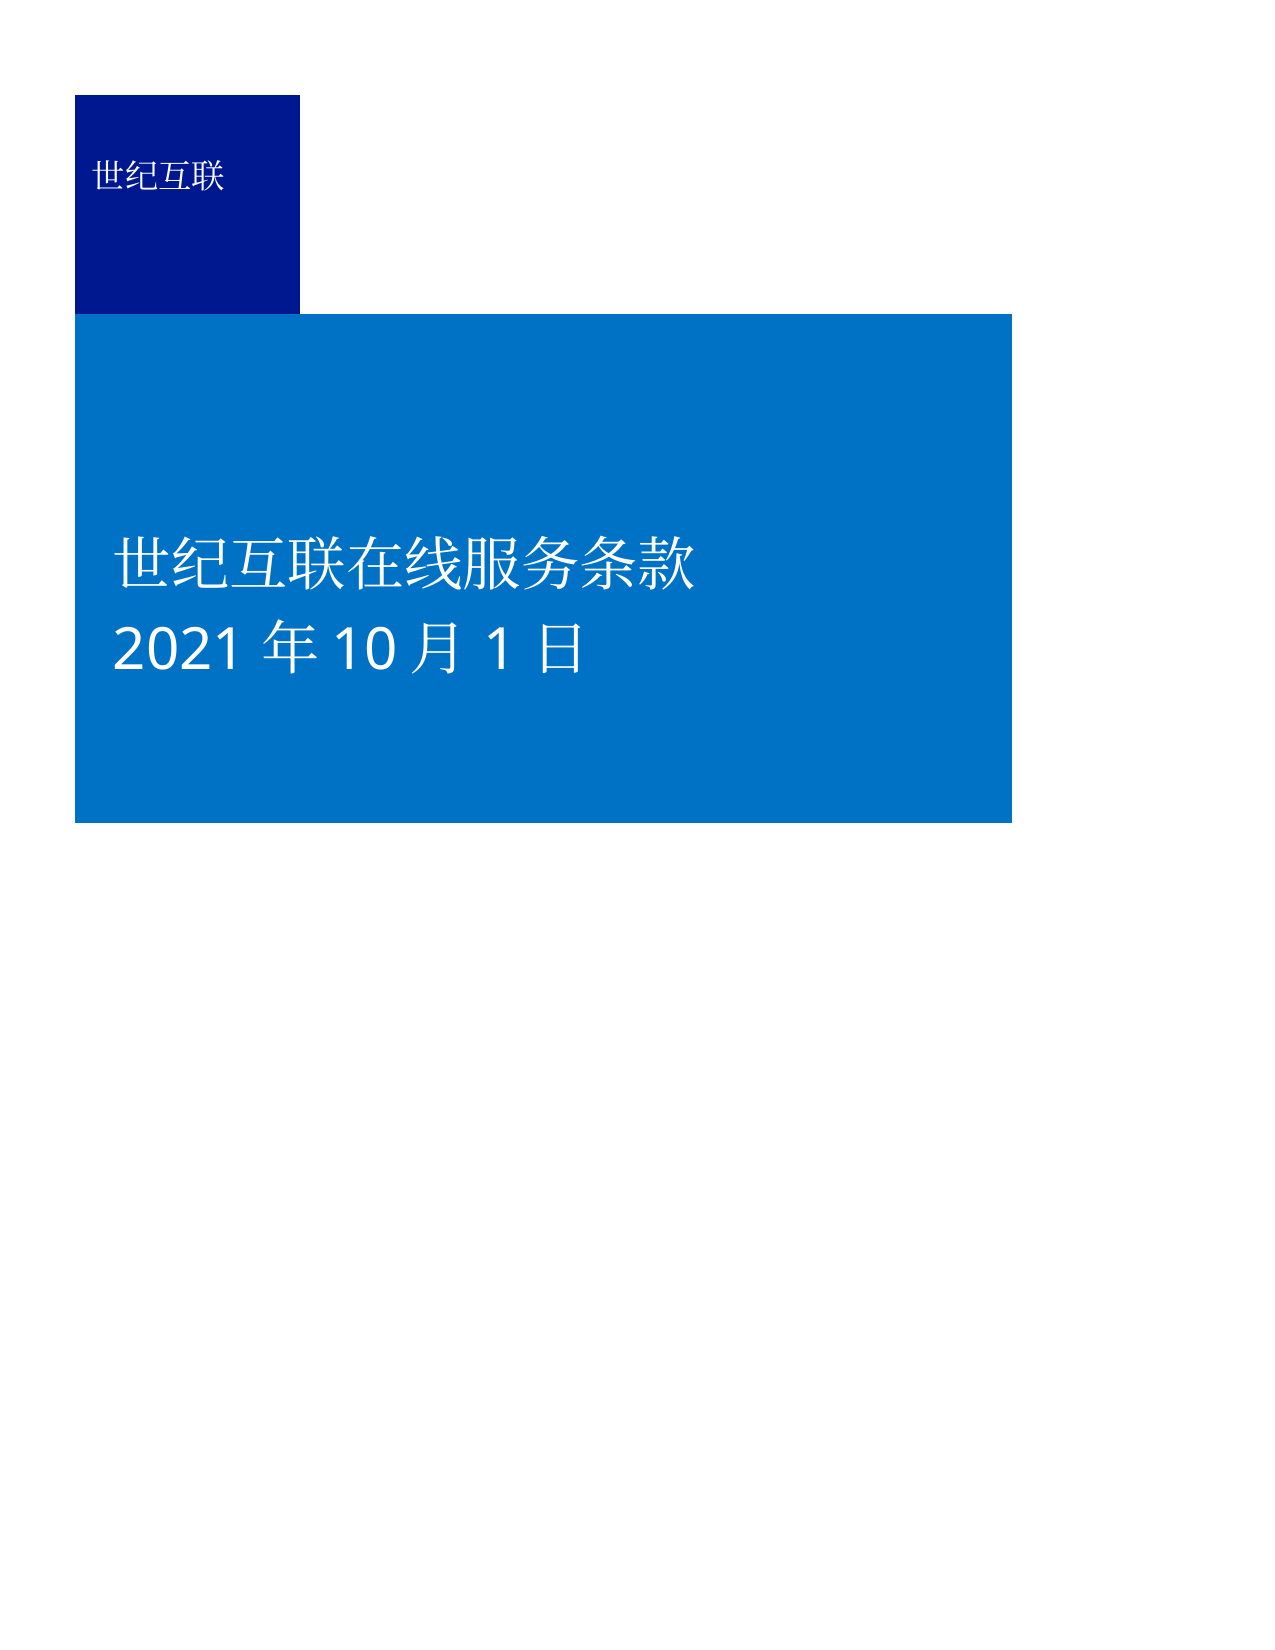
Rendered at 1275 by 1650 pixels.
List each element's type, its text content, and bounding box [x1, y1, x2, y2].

list 世纪互联在线服务条款 [75, 519, 1012, 602]
list 世纪互联 [75, 150, 300, 198]
list 2021 年10月 1 日 [75, 602, 1012, 687]
